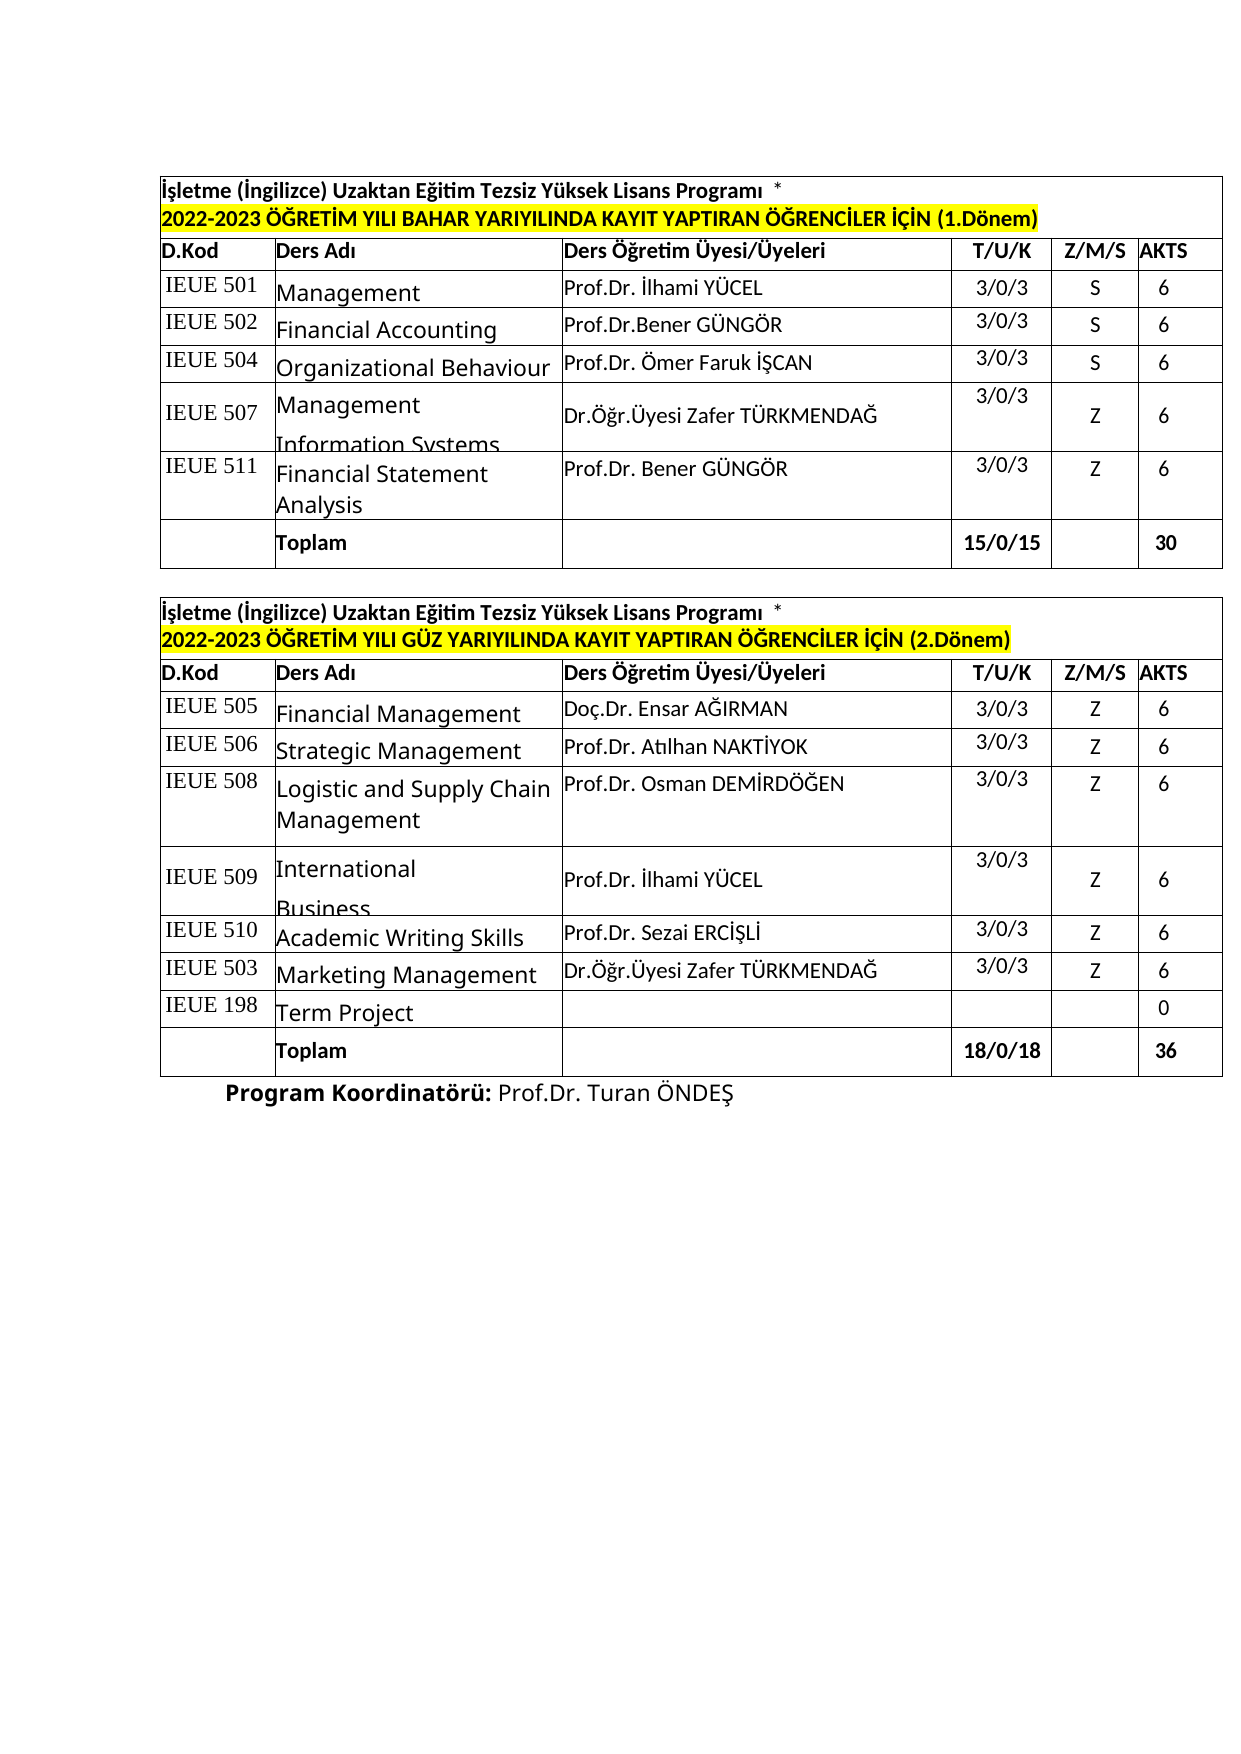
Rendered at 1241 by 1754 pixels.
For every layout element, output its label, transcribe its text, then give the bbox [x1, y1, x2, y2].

table_cell [1052, 991, 1138, 1027]
table_cell 6 [1139, 452, 1222, 519]
table_cell 15/0/15 [952, 520, 1051, 567]
table_cell 6 [1139, 916, 1222, 952]
table_cell AKTS [1139, 239, 1222, 269]
table_cell Prof.Dr. Ömer Faruk İŞCAN [563, 346, 951, 382]
table_cell Z [1052, 847, 1138, 915]
table_cell Prof.Dr. Bener GÜNGÖR [563, 452, 951, 519]
table_cell 6 [1139, 308, 1222, 344]
table_cell 36 [1139, 1028, 1222, 1076]
table_cell 3/0/3 [952, 729, 1051, 766]
table_cell [563, 991, 951, 1027]
table_cell Prof.Dr. Sezai ERCİŞLİ [563, 916, 951, 952]
table_header İşletme (İngilizce) Uzaktan Eğitim Tezsiz Yüksek Lisans Programı * 2022-2023 ÖĞRETİM YILI GÜZ YARIYILINDA KAYIT YAPTIRAN ÖĞRENCİLER İÇİN (2.Dönem) [161, 598, 1222, 659]
table_cell 3/0/3 [952, 308, 1051, 344]
table_cell Prof.Dr. İlhami YÜCEL [563, 847, 951, 915]
table_cell 3/0/3 [952, 271, 1051, 307]
table_cell 0 [1139, 991, 1222, 1027]
table_cell 3/0/3 [952, 767, 1051, 846]
table_cell 30 [1139, 520, 1222, 567]
table_cell IEUE 503 [161, 953, 275, 990]
table_cell Ders Adı [276, 660, 562, 691]
table_cell IEUE 506 [161, 729, 275, 766]
table_cell D.Kod [161, 660, 275, 691]
table_cell 6 [1139, 953, 1222, 990]
table_cell Term Project [276, 991, 562, 1027]
table_cell Strategic Management [276, 729, 562, 766]
table_cell [161, 1028, 275, 1076]
table_cell Z [1052, 916, 1138, 952]
table_cell Z [1052, 729, 1138, 766]
table_cell Z [1052, 692, 1138, 728]
table_cell IEUE 501 [161, 271, 275, 307]
table_cell IEUE 508 [161, 767, 275, 846]
table_cell Logistic and Supply Chain Management [276, 767, 562, 846]
table_cell IEUE 505 [161, 692, 275, 728]
table_cell [952, 991, 1051, 1027]
table_cell Dr.Öğr.Üyesi Zafer TÜRKMENDAĞ [563, 383, 951, 451]
table_cell Z [1052, 953, 1138, 990]
table_cell Management [276, 271, 562, 307]
table_cell 6 [1139, 383, 1222, 451]
table_cell IEUE 507 [161, 383, 275, 451]
table_cell 3/0/3 [952, 847, 1051, 915]
table_cell AKTS [1139, 660, 1222, 691]
table_cell IEUE 509 [161, 847, 275, 915]
table_cell [563, 1028, 951, 1076]
table_cell Ders Öğretim Üyesi/Üyeleri [563, 660, 951, 691]
table_cell 18/0/18 [952, 1028, 1051, 1076]
table_cell Z [1052, 383, 1138, 451]
table_cell Financial Management [276, 692, 562, 728]
table_cell Toplam [276, 520, 562, 567]
table_cell Z [1052, 767, 1138, 846]
table_cell IEUE 510 [161, 916, 275, 952]
table_cell 6 [1139, 729, 1222, 766]
table_cell S [1052, 346, 1138, 382]
table_cell [1052, 520, 1138, 567]
table_cell 3/0/3 [952, 452, 1051, 519]
table_cell 6 [1139, 847, 1222, 915]
table_cell Prof.Dr.Bener GÜNGÖR [563, 308, 951, 344]
table_cell Financial Accounting [276, 308, 562, 344]
table_cell IEUE 511 [161, 452, 275, 519]
table_cell Ders Adı [276, 239, 562, 269]
table_cell Financial Statement Analysis [276, 452, 562, 519]
table_cell [1052, 1028, 1138, 1076]
table_cell IEUE 504 [161, 346, 275, 382]
table_cell 6 [1139, 767, 1222, 846]
table_cell Prof.Dr. Osman DEMİRDÖĞEN [563, 767, 951, 846]
table_cell 3/0/3 [952, 383, 1051, 451]
table_cell Ders Öğretim Üyesi/Üyeleri [563, 239, 951, 269]
table_cell 6 [1139, 346, 1222, 382]
table_cell International Business Management [276, 847, 562, 915]
table_cell 3/0/3 [952, 953, 1051, 990]
table_cell T/U/K [952, 660, 1051, 691]
table_cell Prof.Dr. İlhami YÜCEL [563, 271, 951, 307]
table_cell S [1052, 271, 1138, 307]
table_header İşletme (İngilizce) Uzaktan Eğitim Tezsiz Yüksek Lisans Programı * 2022-2023 ÖĞRETİM YILI BAHAR YARIYILINDA KAYIT YAPTIRAN ÖĞRENCİLER İÇİN (1.Dönem) [161, 177, 1222, 238]
table_cell IEUE 502 [161, 308, 275, 344]
table_cell Dr.Öğr.Üyesi Zafer TÜRKMENDAĞ [563, 953, 951, 990]
table_cell Doç.Dr. Ensar AĞIRMAN [563, 692, 951, 728]
table_cell 3/0/3 [952, 692, 1051, 728]
table_cell Management Information Systems [276, 383, 562, 451]
table_cell Academic Writing Skills [276, 916, 562, 952]
text Program Koordinatörü: Prof.Dr. Turan ÖNDEŞ [148, 1077, 1093, 1108]
table_cell 3/0/3 [952, 346, 1051, 382]
table_cell Organizational Behaviour [276, 346, 562, 382]
table_cell [161, 520, 275, 567]
table_cell Z/M/S [1052, 660, 1138, 691]
table_cell D.Kod [161, 239, 275, 269]
table_cell 6 [1139, 692, 1222, 728]
table_cell Z [1052, 452, 1138, 519]
table_cell Prof.Dr. Atılhan NAKTİYOK [563, 729, 951, 766]
table_cell IEUE 198 [161, 991, 275, 1027]
table_cell Marketing Management [276, 953, 562, 990]
table_cell Toplam [276, 1028, 562, 1076]
table_cell S [1052, 308, 1138, 344]
table_cell 3/0/3 [952, 916, 1051, 952]
table_cell T/U/K [952, 239, 1051, 269]
table_cell [563, 520, 951, 567]
table_cell Z/M/S [1052, 239, 1138, 269]
table_cell 6 [1139, 271, 1222, 307]
